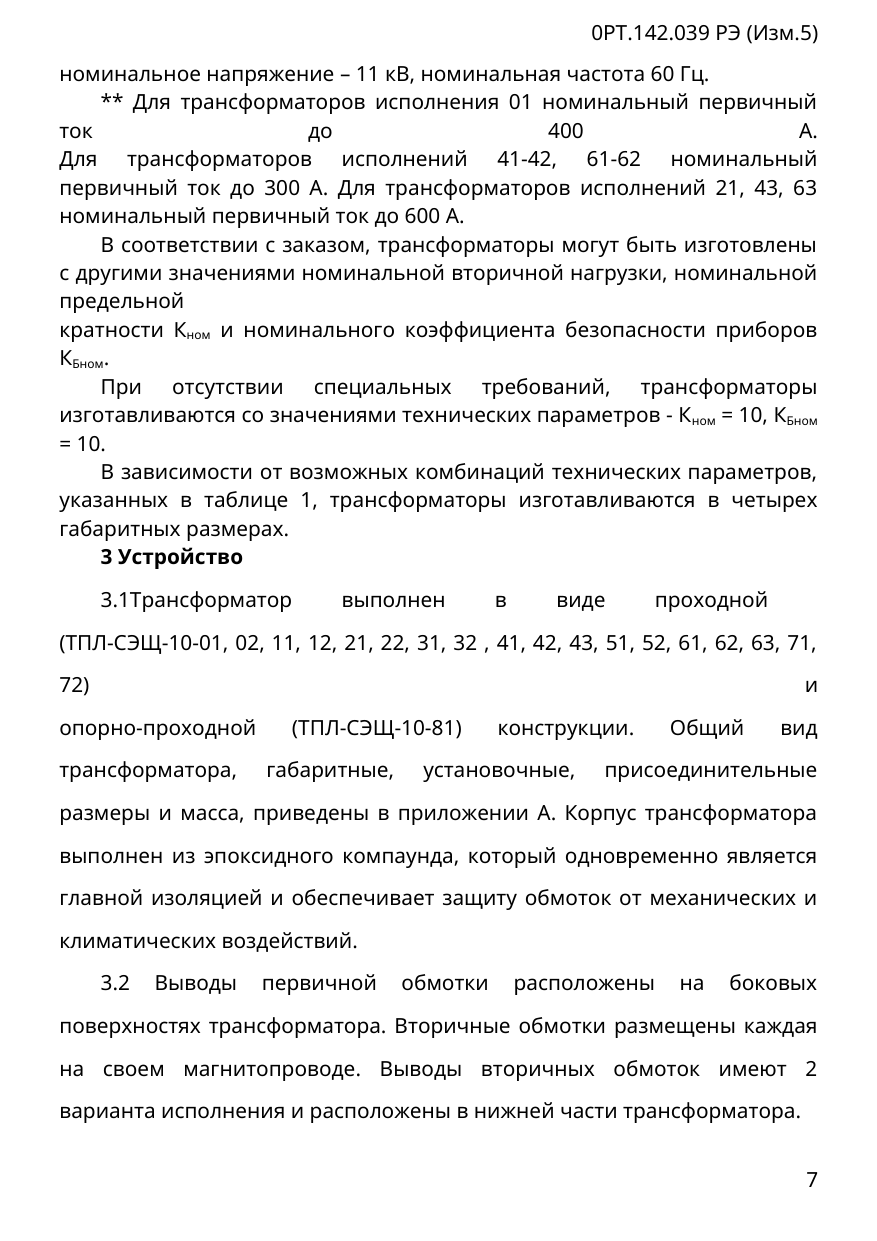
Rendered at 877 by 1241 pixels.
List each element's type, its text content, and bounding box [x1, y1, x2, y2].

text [59, 59, 818, 87]
subtitle 3 Устройство [59, 542, 818, 571]
text 3.1Трансформатор выполнен в виде проходной (ТПЛ-СЭЩ-10-01, 02, 11, 12, 21, 22, 31, 32 , 41, 42, 43, 51, 52, 61, 62, 63, 71, 72) и опорно-проходной (ТПЛ-СЭЩ-10-81) конструкции. Общий вид трансформатора, габаритные, установочные, присоединительные размеры и масса, приведены в приложении А. Корпус трансформатора выполнен из эпоксидного компаунда, который одновременно является главной изоляцией и обеспечивает защиту обмоток от механических и климатических воздействий. [59, 585, 818, 954]
text ** Для трансформаторов исполнения 01 номинальный первичный ток до 400 А. Для трансформаторов исполнений 41-42, 61-62 номинальный первичный ток до 300 А. Для трансформаторов исполнений 21, 43, 63 номинальный первичный ток до 600 А. [59, 87, 818, 230]
text В зависимости от возможных комбинаций технических параметров, указанных в таблице 1, трансформаторы изготавливаются в четырех габаритных размерах. [59, 457, 818, 542]
text При отсутствии специальных требований, трансформаторы изготавливаются со значениями технических параметров - Кном = 10, КБном = 10. [59, 372, 818, 457]
text 3.2 Выводы первичной обмотки расположены на боковых поверхностях трансформатора. Вторичные обмотки размещены каждая на своем магнитопроводе. Выводы вторичных обмоток имеют 2 варианта исполнения и расположены в нижней части трансформатора. [59, 968, 818, 1125]
text В соответствии с заказом, трансформаторы могут быть изготовлены с другими значениями номинальной вторичной нагрузки, номинальной предельной кратности Кном и номинального коэффициента безопасности приборов КБном. [59, 230, 818, 372]
